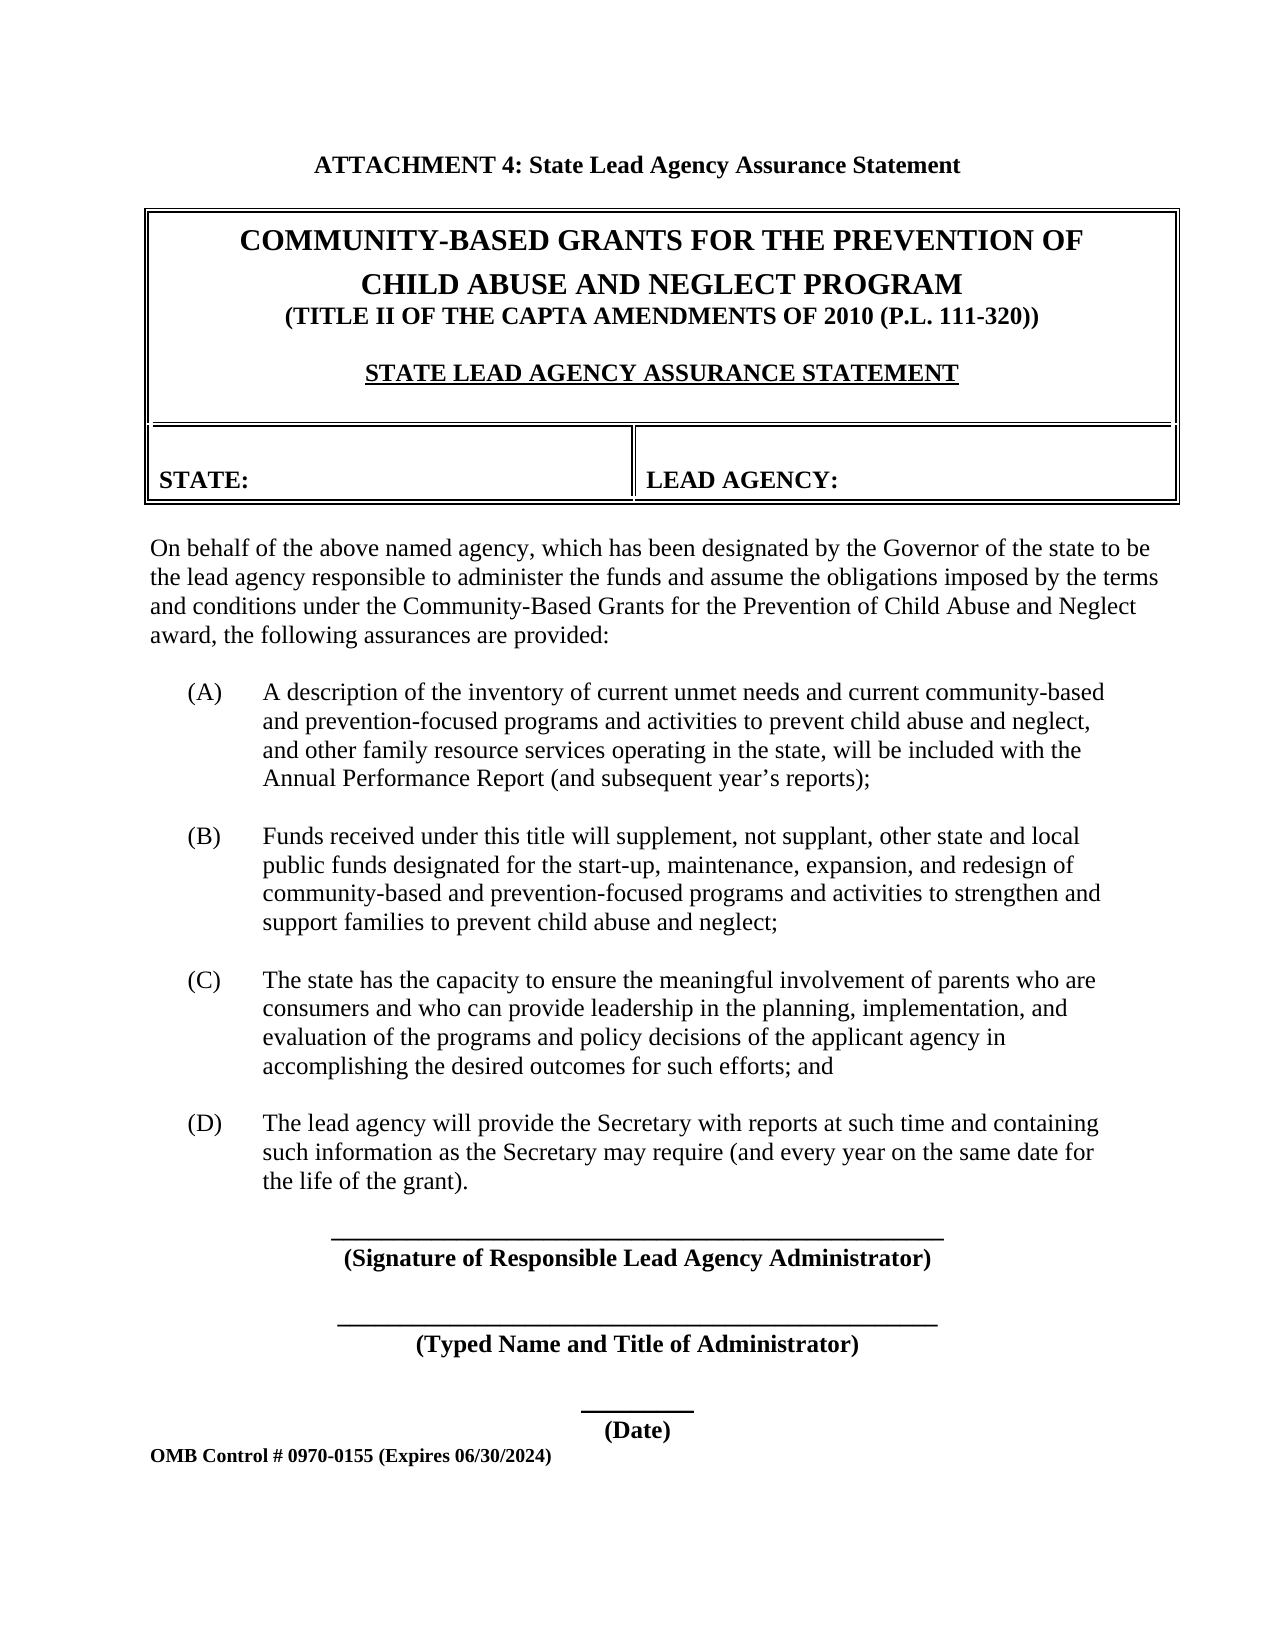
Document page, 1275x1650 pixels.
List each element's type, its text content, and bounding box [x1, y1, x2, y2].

list Funds received under this title will supplement, not supplant, other state and local public funds designated for the start-up, maintenance, expansion, and redesign of community-based and prevention-focused programs and activities to strengthen and support families to prevent child abuse and neglect; [187, 821, 1125, 936]
text ________________________________________________ [150, 1300, 1125, 1329]
text (Typed Name and Title of Administrator) [150, 1329, 1125, 1358]
text ATTACHMENT 4: State Lead Agency Assurance Statement [150, 150, 1125, 179]
text (Signature of Responsible Lead Agency Administrator) [150, 1243, 1125, 1271]
text _________ [150, 1386, 1125, 1415]
text _________________________________________________ [150, 1214, 1125, 1243]
text OMB Control # 0970-0155 (Expires 06/30/2024) [150, 1444, 1125, 1467]
text (Date) [150, 1415, 1125, 1444]
list The lead agency will provide the Secretary with reports at such time and containing such information as the Secretary may require (and every year on the same date for the life of the grant). [187, 1108, 1125, 1195]
table_cell STATE: [146, 422, 634, 499]
list A description of the inventory of current unmet needs and current community-based and prevention-focused programs and activities to prevent child abuse and neglect, and other family resource services operating in the state, will be included with the Annual Performance Report (and subsequent year’s reports); [187, 677, 1125, 792]
list The state has the capacity to ensure the meaningful involvement of parents who are consumers and who can provide leadership in the planning, implementation, and evaluation of the programs and policy decisions of the applicant agency in accomplishing the desired outcomes for such efforts; and [187, 965, 1125, 1080]
table_cell LEAD AGENCY: [634, 422, 1178, 499]
table_header COMMUNITY-BASED GRANTS FOR THE PREVENTION OF CHILD ABUSE AND NEGLECT PROGRAM (TITLE II OF THE CAPTA AMENDMENTS OF 2010 (P.L. 111-320)) STATE LEAD AGENCY ASSURANCE STATEMENT [149, 213, 1175, 422]
text On behalf of the above named agency, which has been designated by the Governor of the state to be the lead agency responsible to administer the funds and assume the obligations imposed by the terms and conditions under the Community-Based Grants for the Prevention of Child Abuse and Neglect award, the following assurances are provided: [150, 533, 1181, 648]
